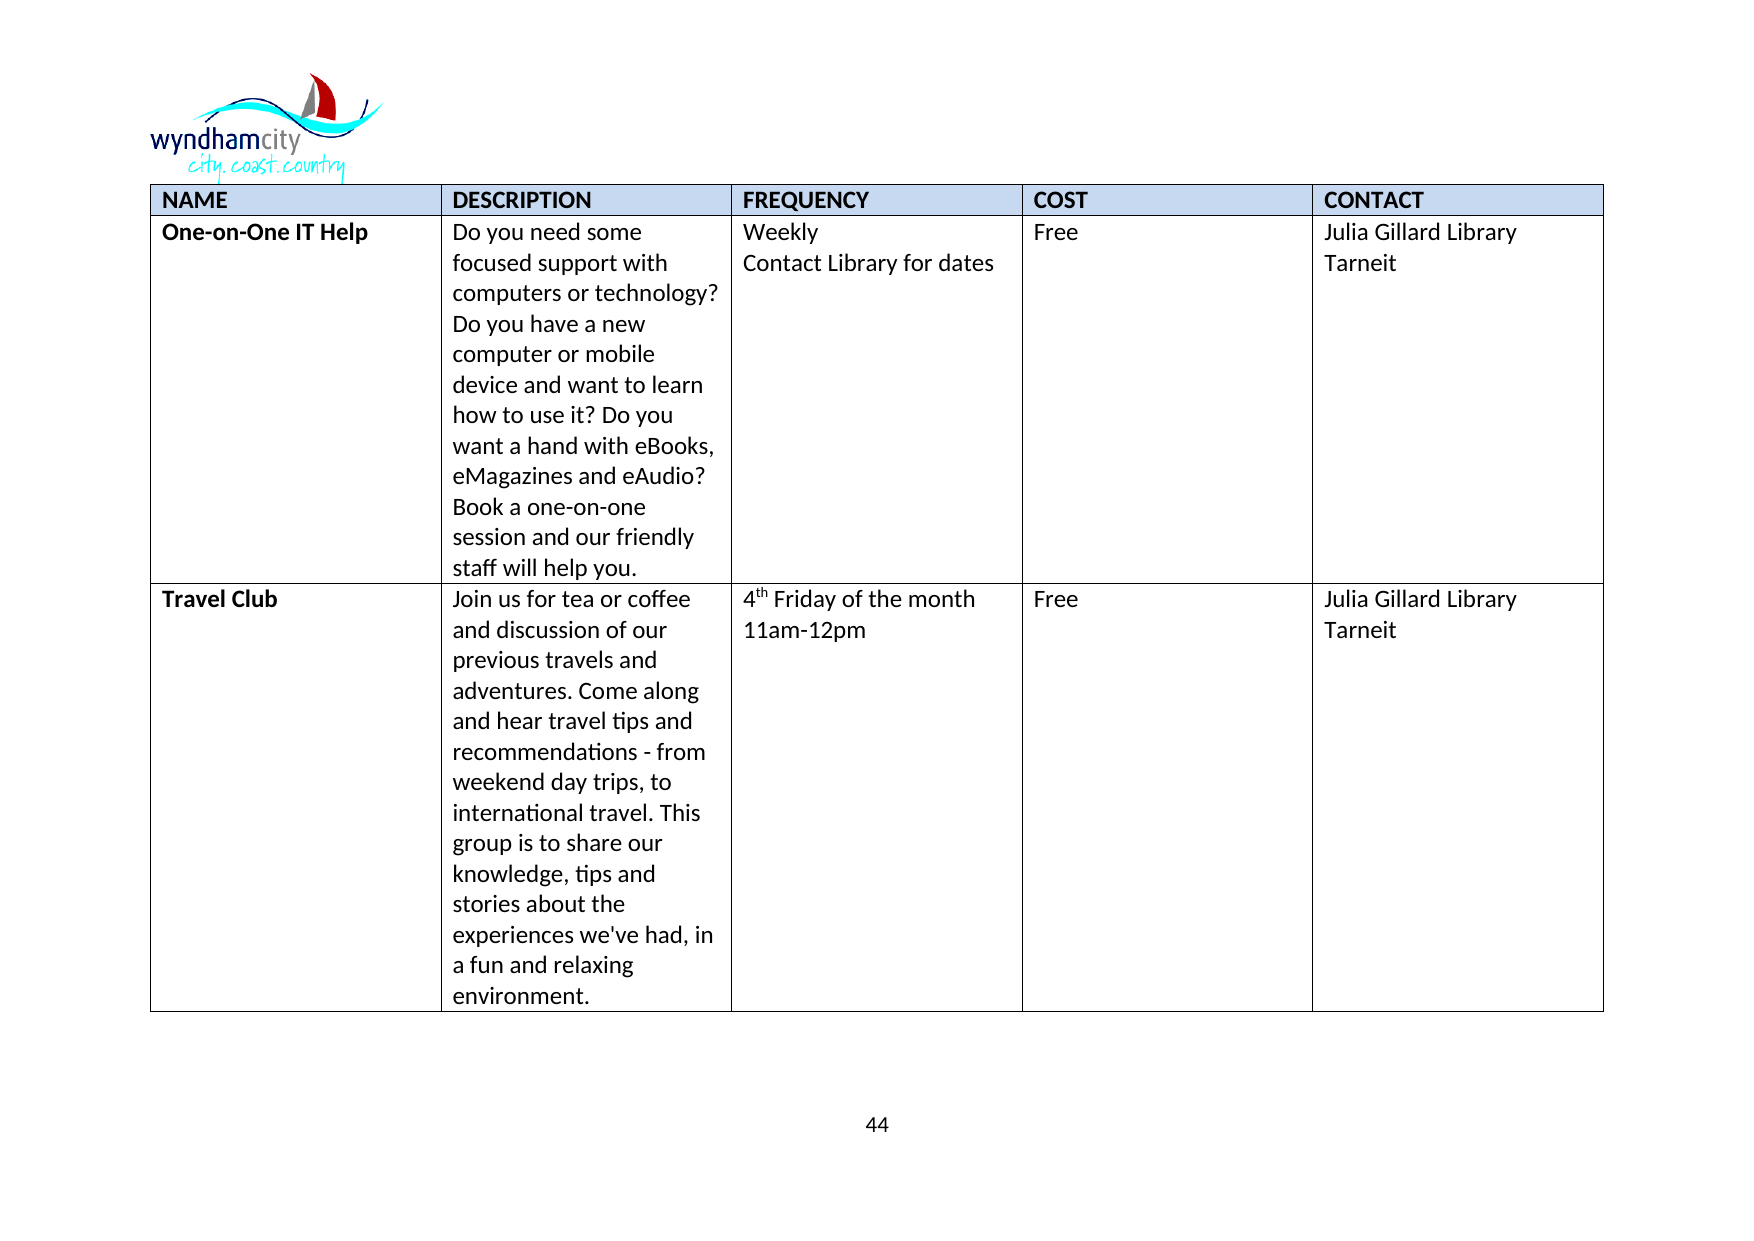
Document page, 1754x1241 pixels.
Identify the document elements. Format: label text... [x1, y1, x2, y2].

table_cell 4th Friday of the month 11am-12pm [732, 584, 1022, 1011]
table_cell One-on-One IT Help [151, 216, 441, 582]
table_header DESCRIPTION [442, 185, 731, 215]
table_cell Join us for tea or coffee and discussion of our previous travels and adventures. Come along and hear travel tips and recommendations - from weekend day trips, to international travel. This group is to share our knowledge, tips and stories about the experiences we've had, in a fun and relaxing environment. [442, 584, 731, 1011]
table_header FREQUENCY [732, 185, 1022, 215]
picture [150, 73, 384, 184]
table_cell Free [1023, 216, 1312, 582]
table_cell Weekly Contact Library for dates [732, 216, 1022, 582]
table_cell Julia Gillard Library Tarneit [1313, 216, 1603, 582]
table_header CONTACT [1313, 185, 1603, 215]
table_header COST [1023, 185, 1312, 215]
table_cell Travel Club [151, 584, 441, 1011]
table_cell Julia Gillard Library Tarneit [1313, 584, 1603, 1011]
table_cell Do you need some focused support with computers or technology? Do you have a new computer or mobile device and want to learn how to use it? Do you want a hand with eBooks, eMagazines and eAudio? Book a one-on-one session and our friendly staff will help you. [442, 216, 731, 582]
table_cell Free [1023, 584, 1312, 1011]
table_header NAME [151, 185, 441, 215]
